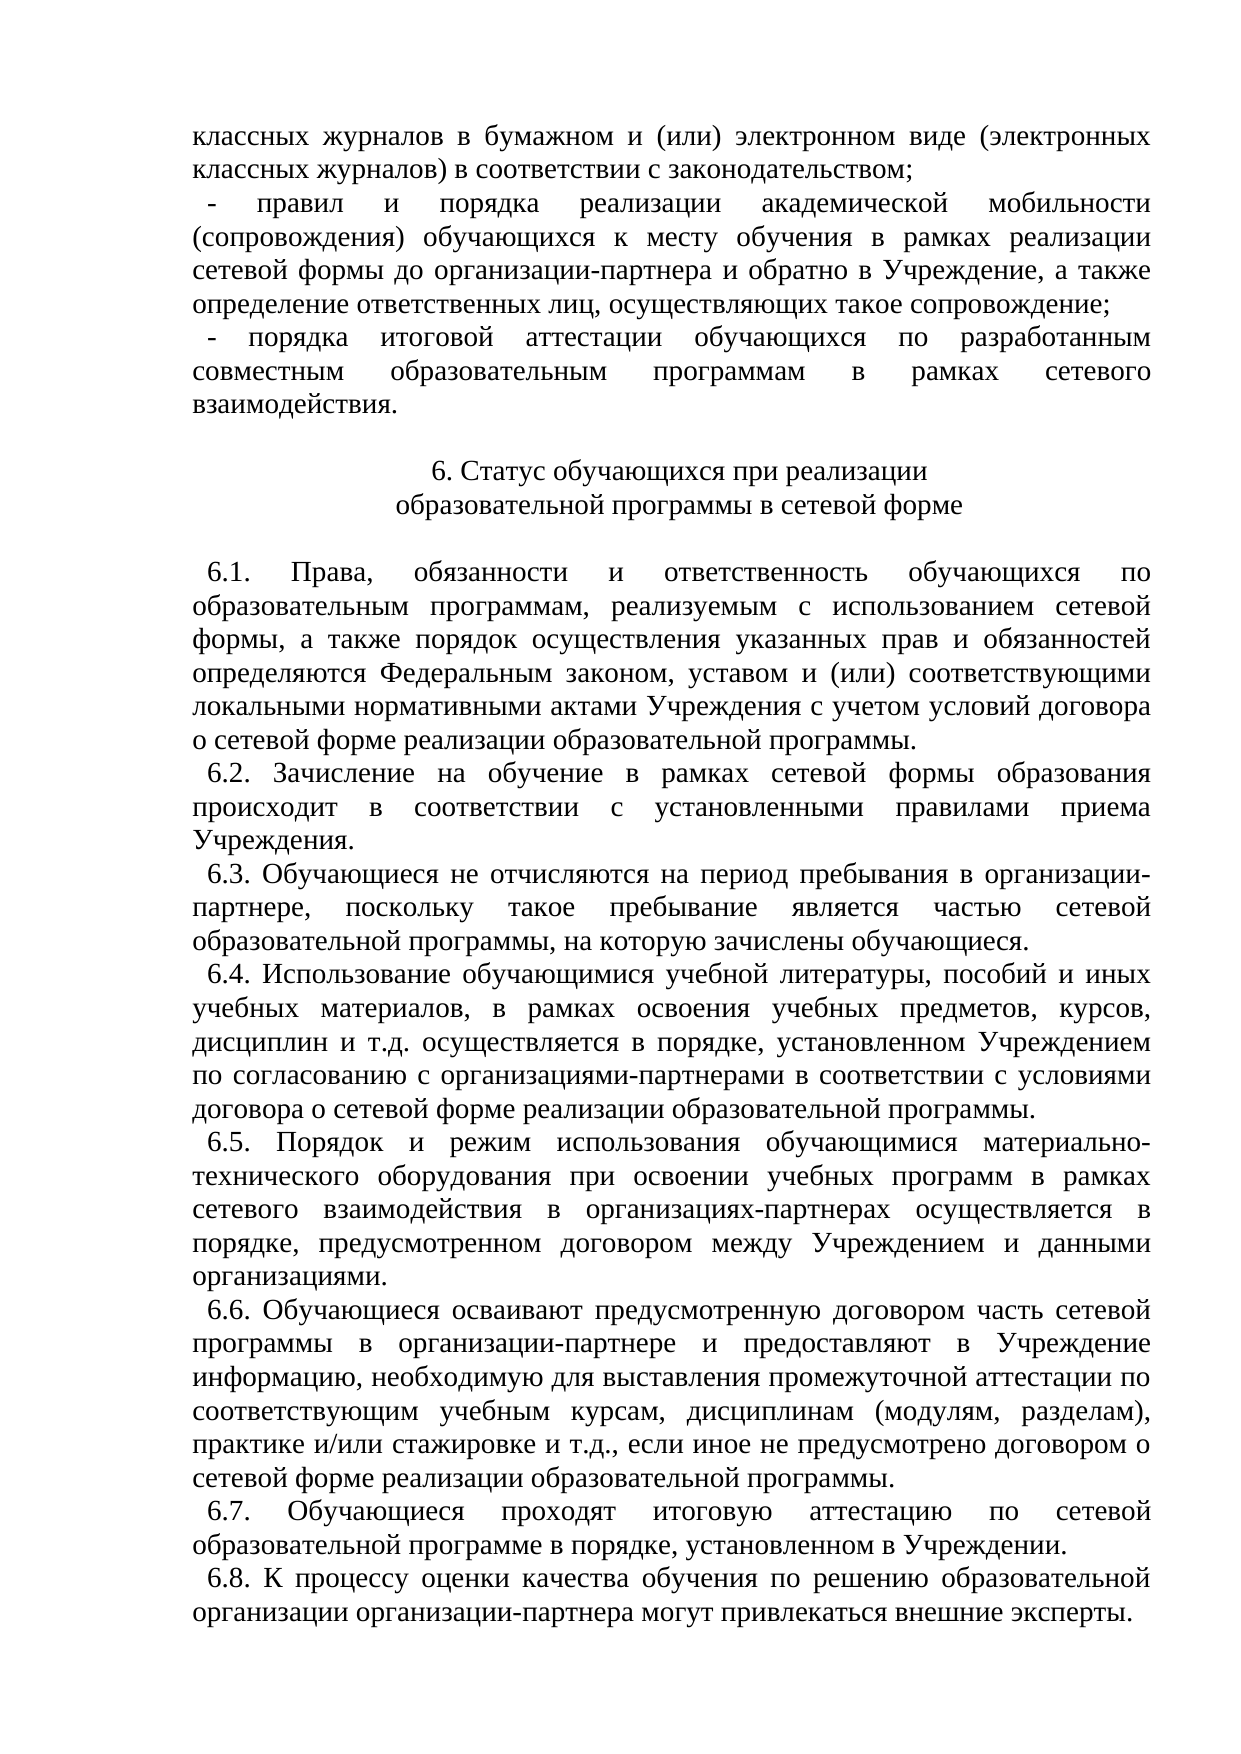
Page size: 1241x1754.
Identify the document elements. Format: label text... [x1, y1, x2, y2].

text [192, 118, 1152, 185]
text образовательной программы в сетевой форме [192, 487, 1152, 521]
text 6.5. Порядок и режим использования обучающимися материально-технического оборудования при освоении учебных программ в рамках сетевого взаимодействия в организациях-партнерах осуществляется в порядке, предусмотренном договором между Учреждением и данными организациями. [192, 1124, 1152, 1292]
text 6.6. Обучающиеся осваивают предусмотренную договором часть сетевой программы в организации-партнере и предоставляют в Учреждение информацию, необходимую для выставления промежуточной аттестации по соответствующим учебным курсам, дисциплинам (модулям, разделам), практике и/или стажировке и т.д., если иное не предусмотрено договором о сетевой форме реализации образовательной программы. [192, 1292, 1152, 1493]
text - порядка итоговой аттестации обучающихся по разработанным совместным образовательным программам в рамках сетевого взаимодействия. [192, 319, 1152, 420]
text 6.8. К процессу оценки качества обучения по решению образовательной организации организации-партнера могут привлекаться внешние эксперты. [192, 1560, 1152, 1627]
text 6.3. Обучающиеся не отчисляются на период пребывания в организации-партнере, поскольку такое пребывание является частью сетевой образовательной программы, на которую зачислены обучающиеся. [192, 856, 1152, 957]
text 6.1. Права, обязанности и ответственность обучающихся по образовательным программам, реализуемым с использованием сетевой формы, а также порядок осуществления указанных прав и обязанностей определяются Федеральным законом, уставом и (или) соответствующими локальными нормативными актами Учреждения с учетом условий договора о сетевой форме реализации образовательной программы. [192, 554, 1152, 755]
text - правил и порядка реализации академической мобильности (сопровождения) обучающихся к месту обучения в рамках реализации сетевой формы до организации-партнера и обратно в Учреждение, а также определение ответственных лиц, осуществляющих такое сопровождение; [192, 185, 1152, 319]
text 6. Статус обучающихся при реализации [192, 453, 1152, 487]
text 6.2. Зачисление на обучение в рамках сетевой формы образования происходит в соответствии с установленными правилами приема Учреждения. [192, 755, 1152, 856]
text 6.7. Обучающиеся проходят итоговую аттестацию по сетевой образовательной программе в порядке, установленном в Учреждении. [192, 1493, 1152, 1560]
text 6.4. Использование обучающимися учебной литературы, пособий и иных учебных материалов, в рамках освоения учебных предметов, курсов, дисциплин и т.д. осуществляется в порядке, установленном Учреждением по согласованию с организациями-партнерами в соответствии с условиями договора о сетевой форме реализации образовательной программы. [192, 957, 1152, 1124]
